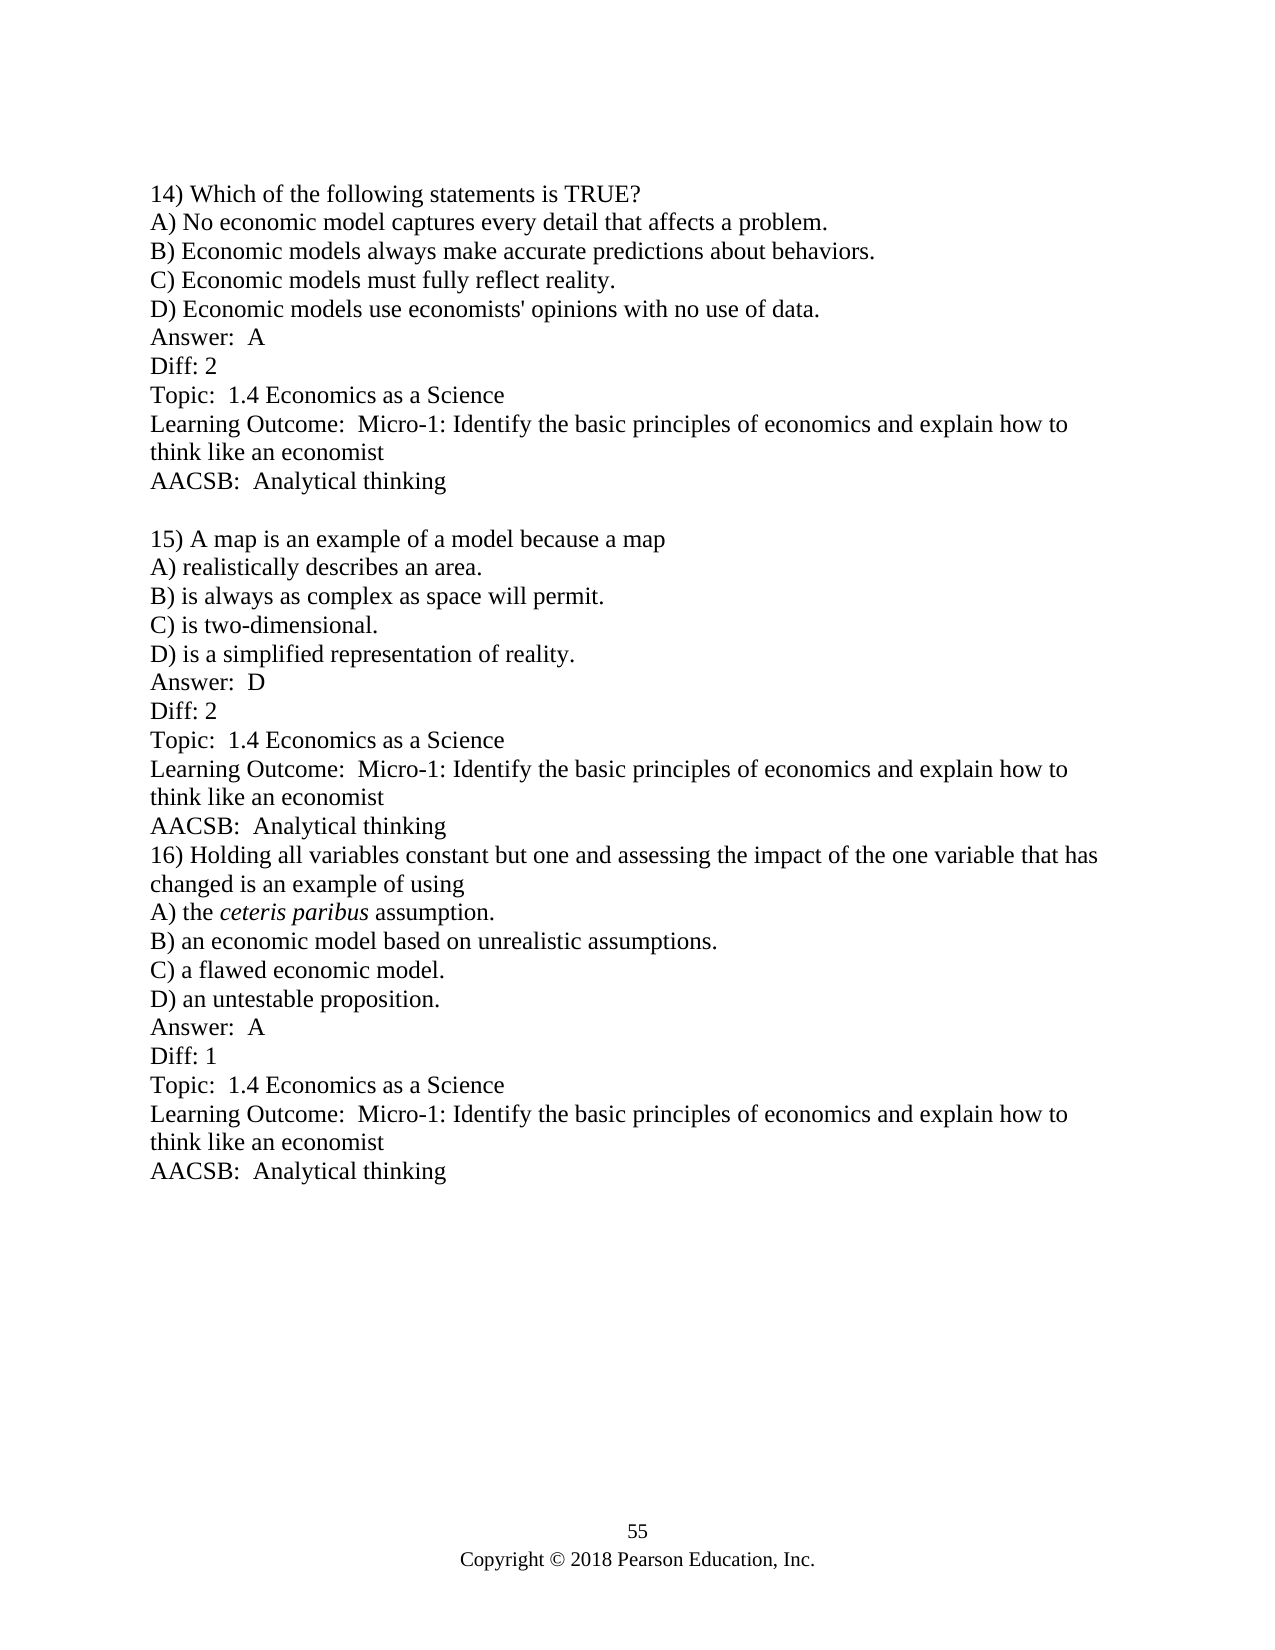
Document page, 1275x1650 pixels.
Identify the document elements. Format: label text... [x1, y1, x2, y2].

text B) an economic model based on unrealistic assumptions. [150, 926, 1125, 955]
text Topic: 1.4 Economics as a Science [150, 1070, 1125, 1099]
text Topic: 1.4 Economics as a Science [150, 380, 1125, 409]
text A) realistically describes an area. [150, 552, 1125, 581]
text AACSB: Analytical thinking [150, 466, 1125, 495]
text C) a flawed economic model. [150, 955, 1125, 984]
text Diff: 2 [150, 351, 1125, 380]
text Answer: A [150, 1012, 1125, 1041]
text 15) A map is an example of a model because a map [150, 524, 1125, 552]
text C) Economic models must fully reflect reality. [150, 265, 1125, 294]
text Diff: 1 [150, 1041, 1125, 1070]
text D) Economic models use economists' opinions with no use of data. [150, 294, 1125, 322]
text AACSB: Analytical thinking [150, 811, 1125, 840]
text Answer: D [150, 667, 1125, 696]
text 16) Holding all variables constant but one and assessing the impact of the one variable that has changed is an example of using [150, 840, 1125, 897]
text Learning Outcome: Micro-1: Identify the basic principles of economics and explain how to think like an economist [150, 409, 1125, 466]
text AACSB: Analytical thinking [150, 1156, 1125, 1185]
text D) an untestable proposition. [150, 984, 1125, 1012]
text A) the ceteris paribus assumption. [150, 897, 1125, 926]
text Answer: A [150, 322, 1125, 351]
text Learning Outcome: Micro-1: Identify the basic principles of economics and explain how to think like an economist [150, 754, 1125, 811]
text Learning Outcome: Micro-1: Identify the basic principles of economics and explain how to think like an economist [150, 1099, 1125, 1156]
text A) No economic model captures every detail that affects a problem. [150, 207, 1125, 236]
text D) is a simplified representation of reality. [150, 639, 1125, 667]
text Diff: 2 [150, 696, 1125, 725]
text B) Economic models always make accurate predictions about behaviors. [150, 236, 1125, 265]
text B) is always as complex as space will permit. [150, 581, 1125, 610]
text Topic: 1.4 Economics as a Science [150, 725, 1125, 754]
text 14) Which of the following statements is TRUE? [150, 179, 1125, 207]
text C) is two-dimensional. [150, 610, 1125, 639]
